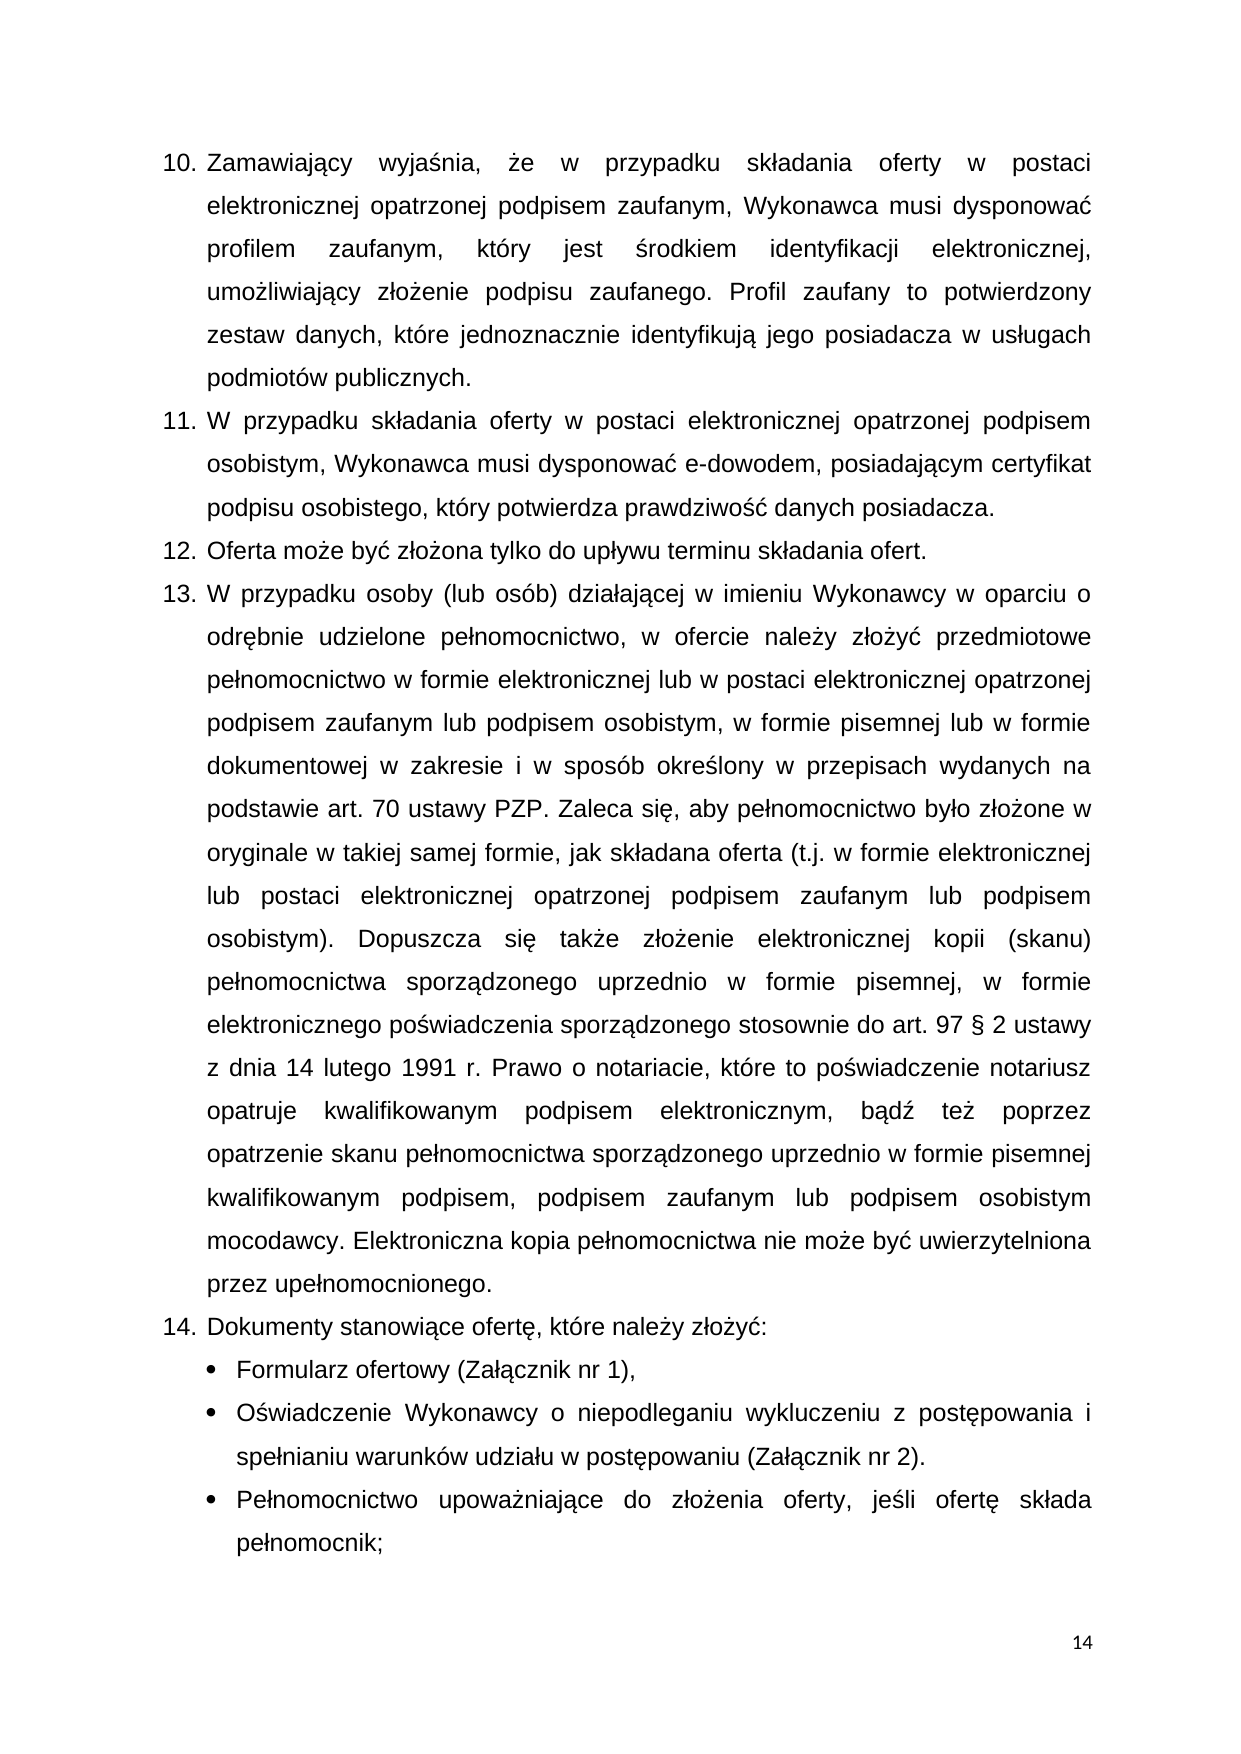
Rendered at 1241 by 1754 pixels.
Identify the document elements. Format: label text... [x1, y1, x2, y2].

list W przypadku osoby (lub osób) działającej w imieniu Wykonawcy w oparciu o odrębnie udzielone pełnomocnictwo, w ofercie należy złożyć przedmiotowe pełnomocnictwo w formie elektronicznej lub w postaci elektronicznej opatrzonej podpisem zaufanym lub podpisem osobistym, w formie pisemnej lub w formie dokumentowej w zakresie i w sposób określony w przepisach wydanych na podstawie art. 70 ustawy PZP. Zaleca się, aby pełnomocnictwo było złożone w oryginale w takiej samej formie, jak składana oferta (t.j. w formie elektronicznej lub postaci elektronicznej opatrzonej podpisem zaufanym lub podpisem osobistym). Dopuszcza się także złożenie elektronicznej kopii (skanu) pełnomocnictwa sporządzonego uprzednio w formie pisemnej, w formie elektronicznego poświadczenia sporządzonego stosownie do art. 97 § 2 ustawy z dnia 14 lutego 1991 r. Prawo o notariacie, które to poświadczenie notariusz opatruje kwalifikowanym podpisem elektronicznym, bądź też poprzez opatrzenie skanu pełnomocnictwa sporządzonego uprzednio w formie pisemnej kwalifikowanym podpisem, podpisem zaufanym lub podpisem osobistym mocodawcy. Elektroniczna kopia pełnomocnictwa nie może być uwierzytelniona przez upełnomocnionego. [162, 579, 1093, 1298]
list Oferta może być złożona tylko do upływu terminu składania ofert. [162, 536, 1093, 564]
list Zamawiający wyjaśnia, że w przypadku składania oferty w postaci elektronicznej opatrzonej podpisem zaufanym, Wykonawca musi dysponować profilem zaufanym, który jest środkiem identyfikacji elektronicznej, umożliwiający złożenie podpisu zaufanego. Profil zaufany to potwierdzony zestaw danych, które jednoznacznie identyfikują jego posiadacza w usługach podmiotów publicznych. [162, 148, 1093, 392]
list Dokumenty stanowiące ofertę, które należy złożyć: [162, 1312, 1093, 1341]
list Formularz ofertowy (Załącznik nr 1), [207, 1355, 1093, 1384]
list W przypadku składania oferty w postaci elektronicznej opatrzonej podpisem osobistym, Wykonawca musi dysponować e-dowodem, posiadającym certyfikat podpisu osobistego, który potwierdza prawdziwość danych posiadacza. [162, 406, 1093, 521]
list Oświadczenie Wykonawcy o niepodleganiu wykluczeniu z postępowania i spełnianiu warunków udziału w postępowaniu (Załącznik nr 2). [207, 1398, 1093, 1470]
list Pełnomocnictwo upoważniające do złożenia oferty, jeśli ofertę składa pełnomocnik; [207, 1485, 1093, 1557]
